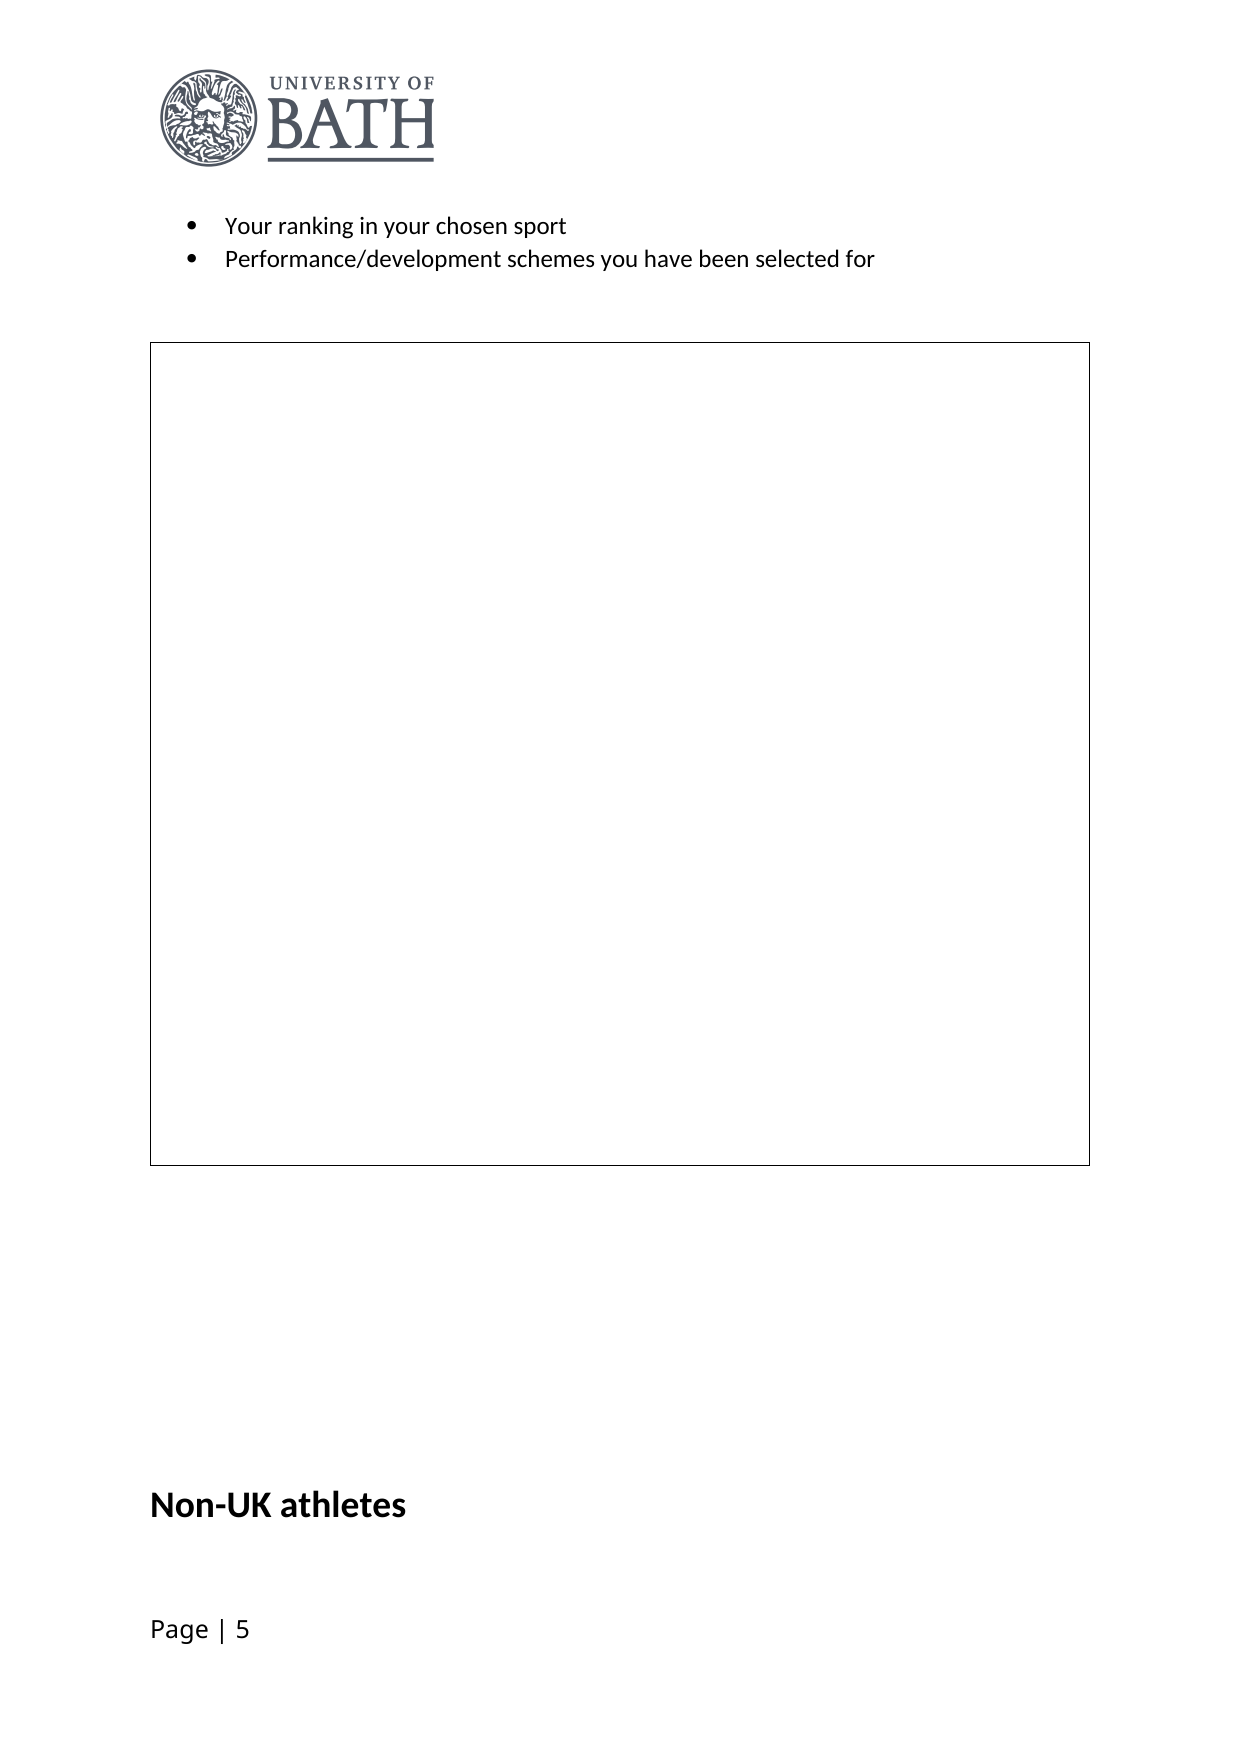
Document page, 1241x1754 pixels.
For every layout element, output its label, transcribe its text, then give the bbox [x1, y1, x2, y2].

list Your ranking in your chosen sport [187, 210, 1090, 240]
list Performance/development schemes you have been selected for [187, 243, 1090, 273]
table_header [151, 343, 1089, 1165]
text Non-UK athletes [150, 1481, 1090, 1526]
